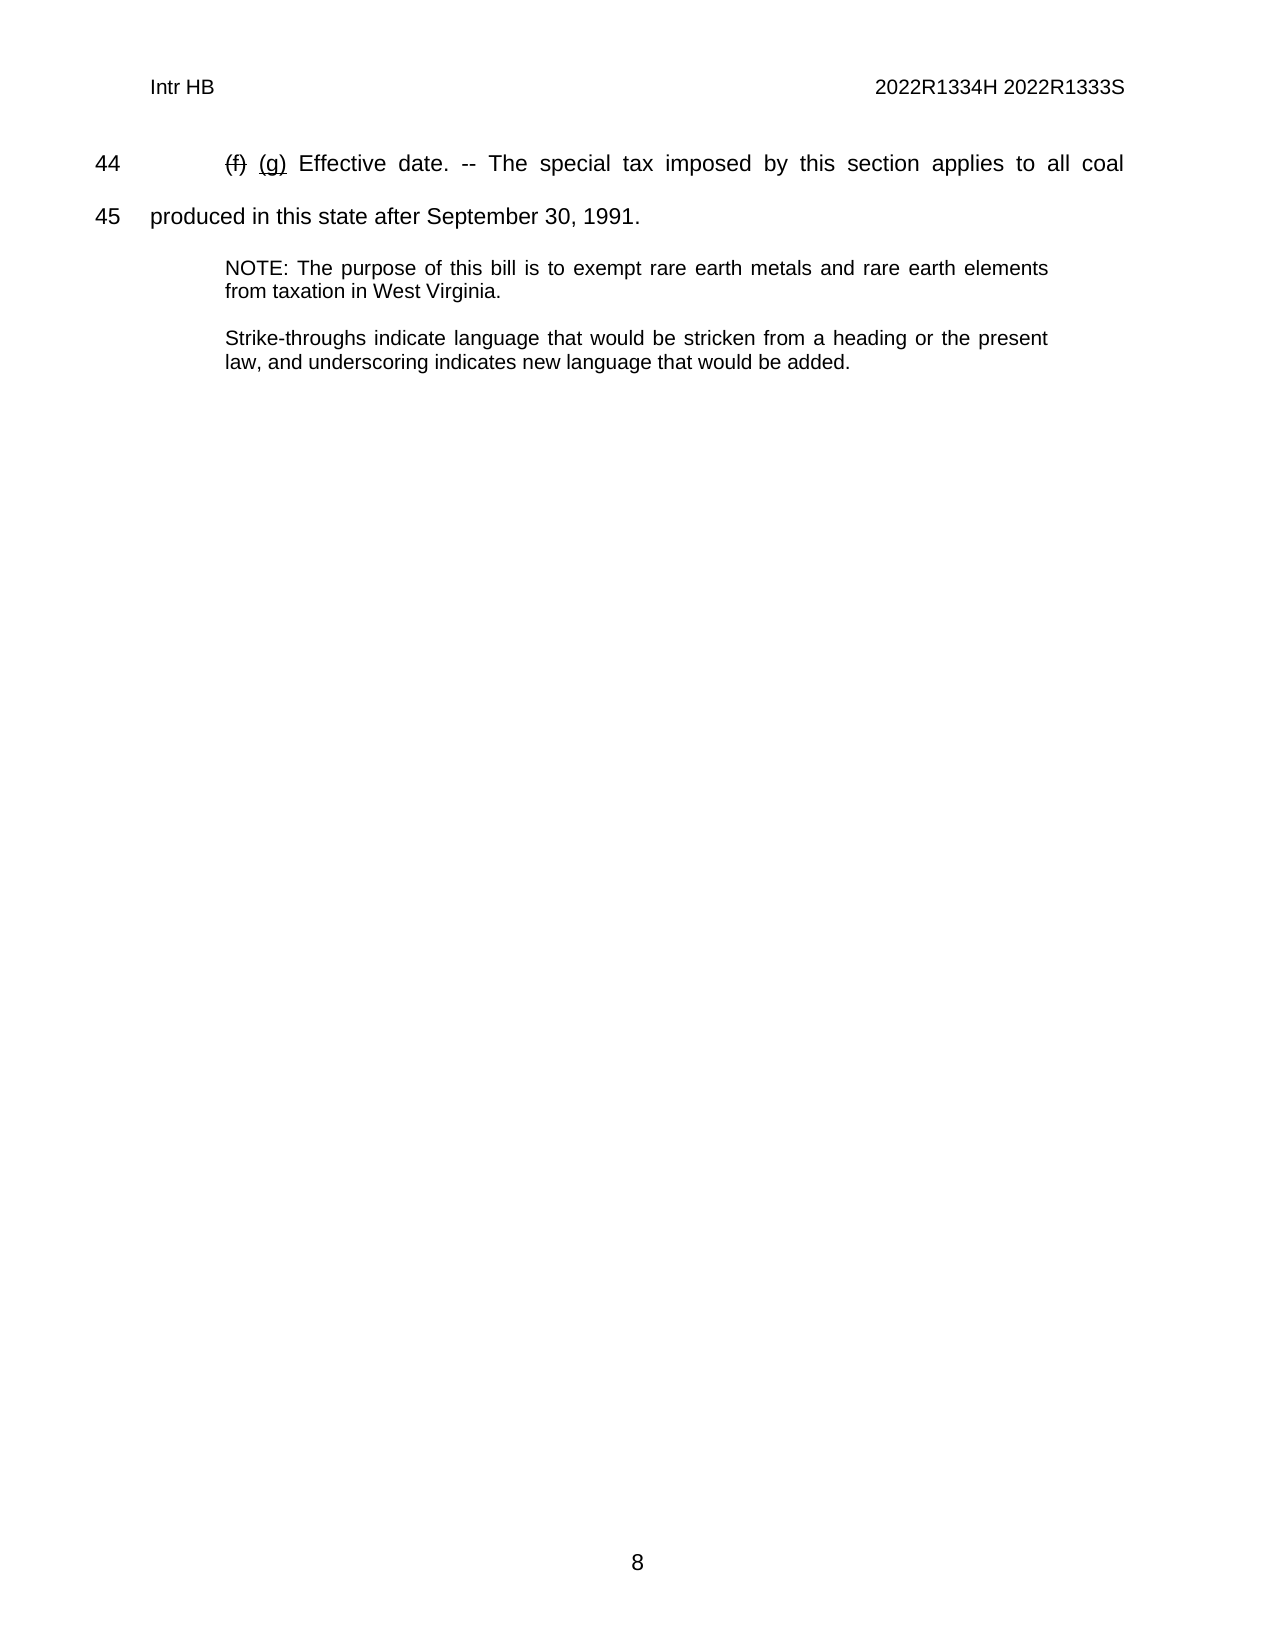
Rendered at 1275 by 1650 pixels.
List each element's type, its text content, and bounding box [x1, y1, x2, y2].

text NOTE: The purpose of this bill is to exempt rare earth metals and rare earth elements from taxation in West Virginia. [225, 255, 1050, 303]
text (f) (g) Effective date. -- The special tax imposed by this section applies to all coal produced in this state after September 30, 1991. [150, 150, 1125, 229]
text Strike-throughs indicate language that would be stricken from a heading or the present law, and underscoring indicates new language that would be added. [225, 326, 1050, 374]
